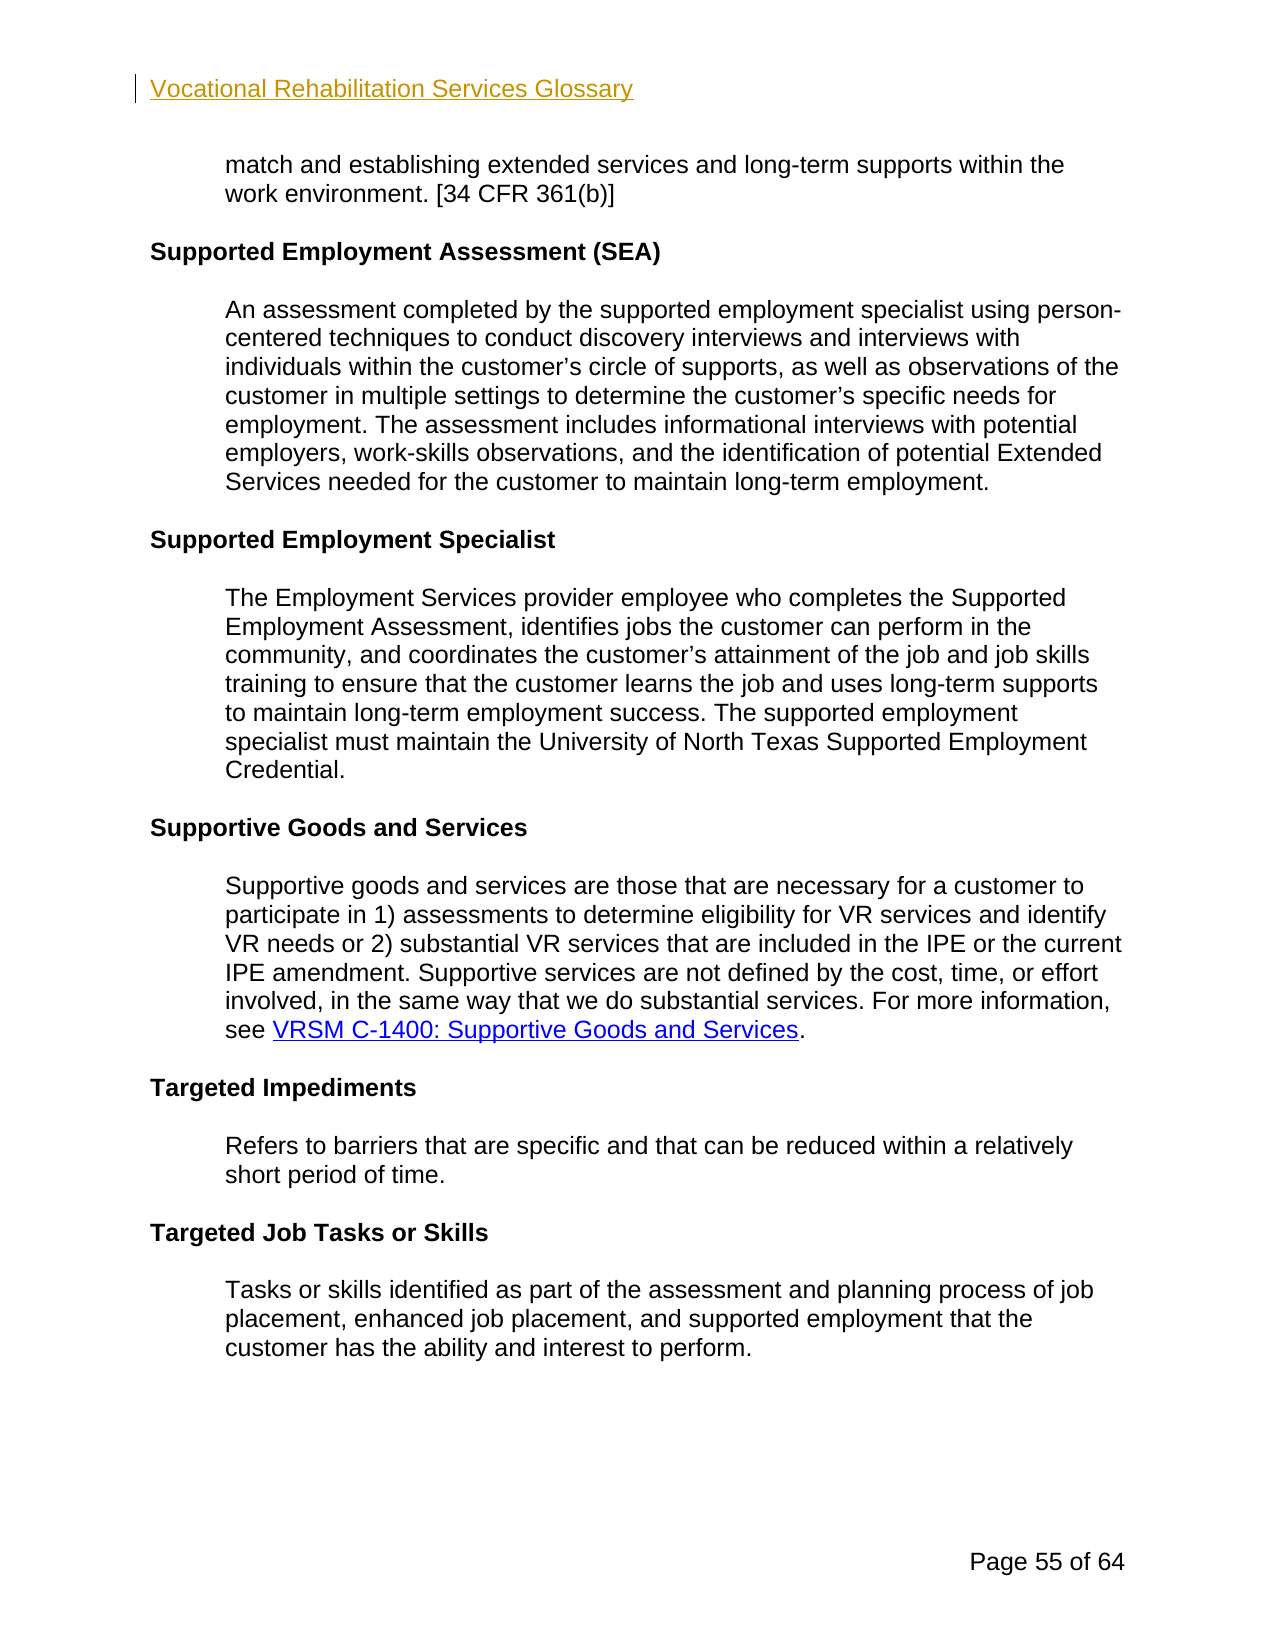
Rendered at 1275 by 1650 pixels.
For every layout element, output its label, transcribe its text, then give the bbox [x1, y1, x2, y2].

text Refers to barriers that are specific and that can be reduced within a relatively short period of time. [225, 1131, 1125, 1188]
text Supported Employment Specialist [150, 525, 1125, 554]
text The Employment Services provider employee who completes the Supported Employment Assessment, identifies jobs the customer can perform in the community, and coordinates the customer’s attainment of the job and job skills training to ensure that the customer learns the job and uses long-term supports to maintain long-term employment success. The supported employment specialist must maintain the University of North Texas Supported Employment Credential. [225, 583, 1125, 784]
text An assessment completed by the supported employment specialist using person-centered techniques to conduct discovery interviews and interviews with individuals within the customer’s circle of supports, as well as observations of the customer in multiple settings to determine the customer’s specific needs for employment. The assessment includes informational interviews with potential employers, work-skills observations, and the identification of potential Extended Services needed for the customer to maintain long-term employment. [225, 294, 1125, 496]
text Targeted Impediments [150, 1073, 1125, 1102]
text Targeted Job Tasks or Skills [150, 1217, 1125, 1246]
text Supportive Goods and Services [150, 813, 1125, 842]
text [225, 150, 1125, 207]
text Tasks or skills identified as part of the assessment and planning process of job placement, enhanced job placement, and supported employment that the customer has the ability and interest to perform. [225, 1275, 1125, 1362]
text Supportive goods and services are those that are necessary for a customer to participate in 1) assessments to determine eligibility for VR services and identify VR needs or 2) substantial VR services that are included in the IPE or the current IPE amendment. Supportive services are not defined by the cost, time, or effort involved, in the same way that we do substantial services. For more information, see VRSM C-1400: Supportive Goods and Services. [225, 871, 1125, 1044]
text Supported Employment Assessment (SEA) [150, 237, 1125, 265]
